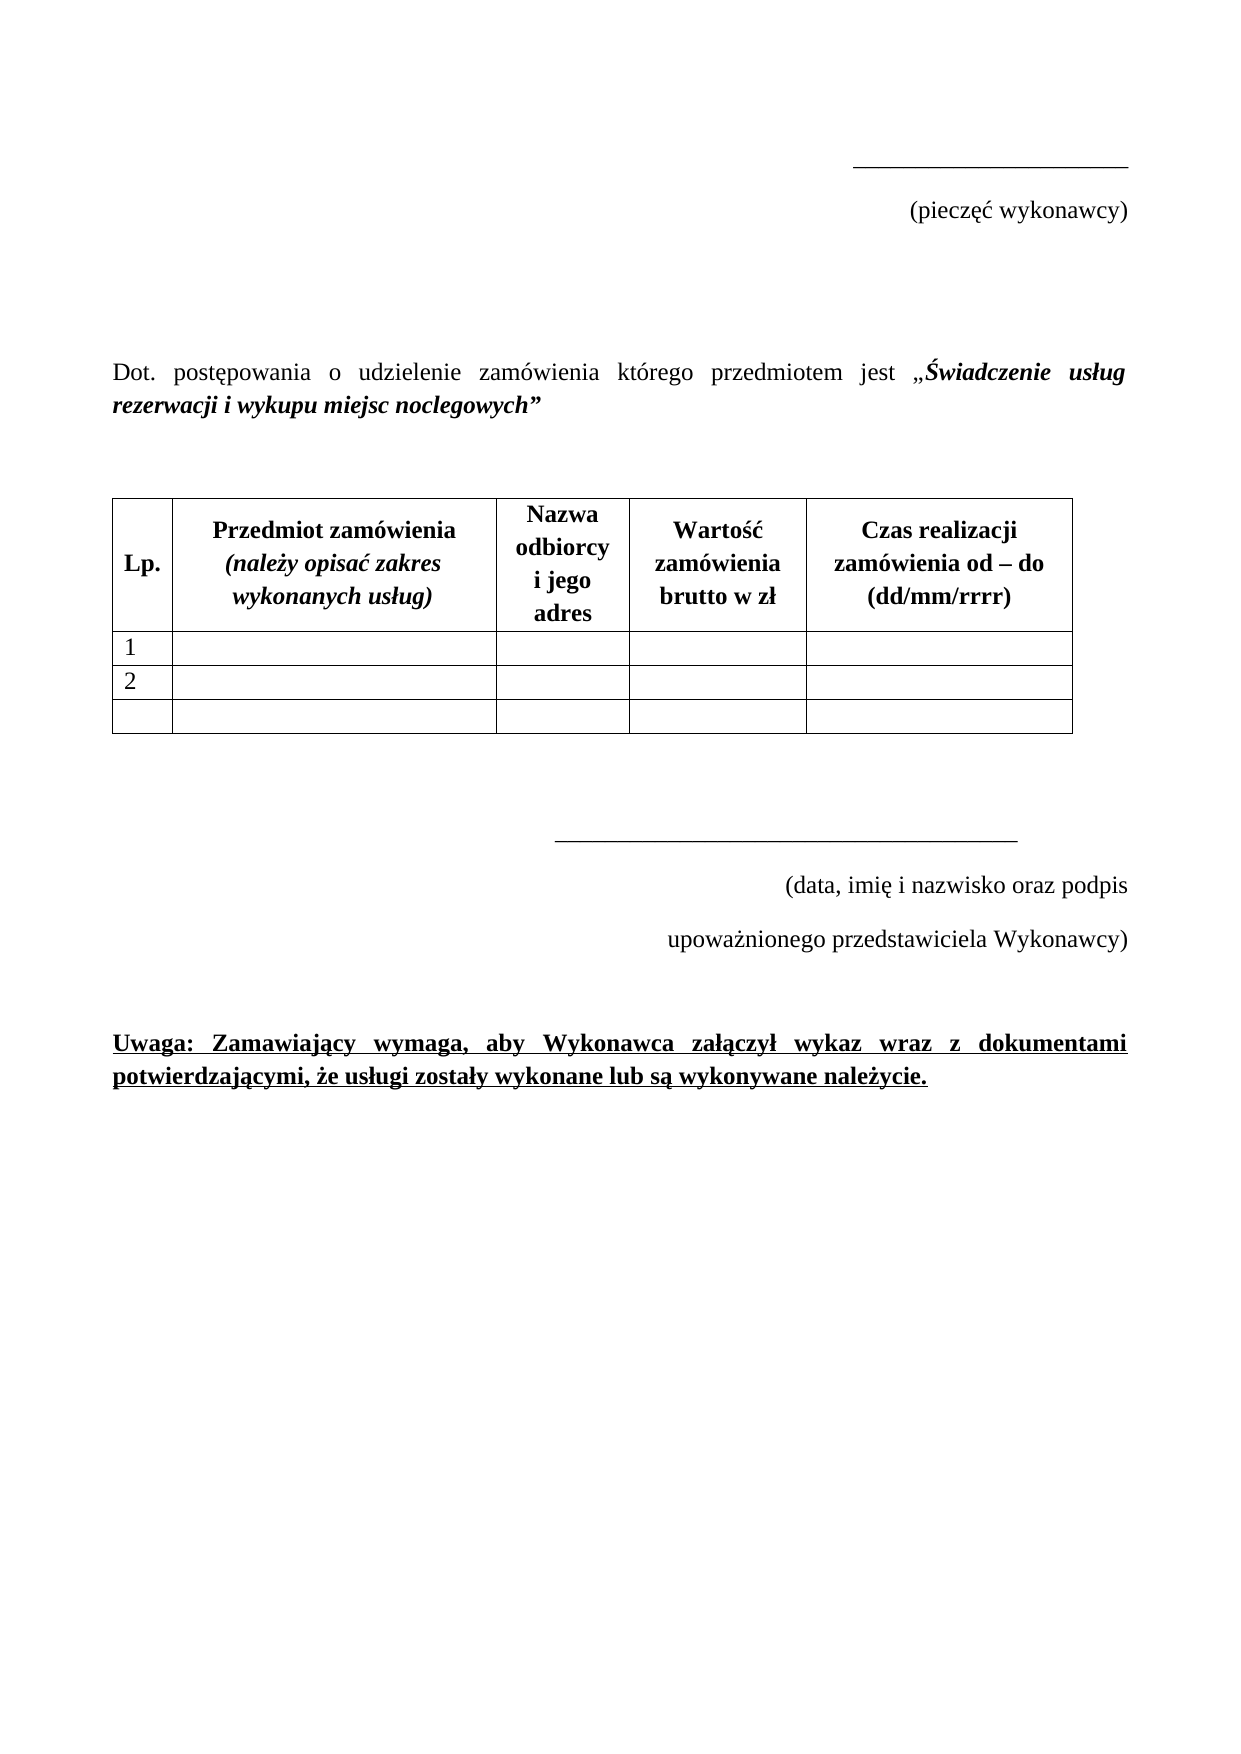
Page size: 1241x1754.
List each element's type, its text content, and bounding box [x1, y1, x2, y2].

table_cell [807, 632, 1072, 665]
table_header Czas realizacji zamówienia od – do (dd/mm/rrrr) [807, 499, 1072, 631]
text ______________________ [112, 142, 1128, 171]
table_cell [630, 666, 806, 699]
text Uwaga: Zamawiający wymaga, aby Wykonawca załączył wykaz wraz z dokumentami potwierdzającymi, że usługi zostały wykonane lub są wykonywane należycie. [112, 1054, 1128, 1089]
table_cell [173, 700, 496, 733]
text _____________________________________ [555, 784, 1128, 845]
table_header Nazwa odbiorcy i jego adres [497, 499, 629, 631]
table_header Przedmiot zamówienia (należy opisać zakres wykonanych usług) [173, 499, 496, 631]
table_cell 1 [113, 632, 172, 665]
table_cell [173, 632, 496, 665]
table_cell 2 [113, 666, 172, 699]
table_cell [630, 632, 806, 665]
table_cell [630, 700, 806, 733]
table_cell [497, 632, 629, 665]
table_cell [497, 666, 629, 699]
table_cell [113, 700, 172, 733]
table_cell [497, 700, 629, 733]
table_cell [807, 666, 1072, 699]
text Uwaga: Zamawiający wymaga, aby Wykonawca załączył wykaz wraz z dokumentami potwierdzającymi, że usługi zostały wykonane lub są wykonywane należycie. [112, 1028, 1128, 1053]
text upoważnionego przedstawiciela Wykonawcy) [112, 924, 1128, 953]
text (pieczęć wykonawcy) [112, 196, 1128, 224]
table_cell [807, 700, 1072, 733]
text Dot. postępowania o udzielenie zamówienia którego przedmiotem jest „Świadczenie usług rezerwacji i wykupu miejsc noclegowych” [112, 357, 1128, 419]
table_header Lp. [113, 499, 172, 631]
text (data, imię i nazwisko oraz podpis [112, 870, 1128, 899]
table_header Wartość zamówienia brutto w zł [630, 499, 806, 631]
table_cell [173, 666, 496, 699]
